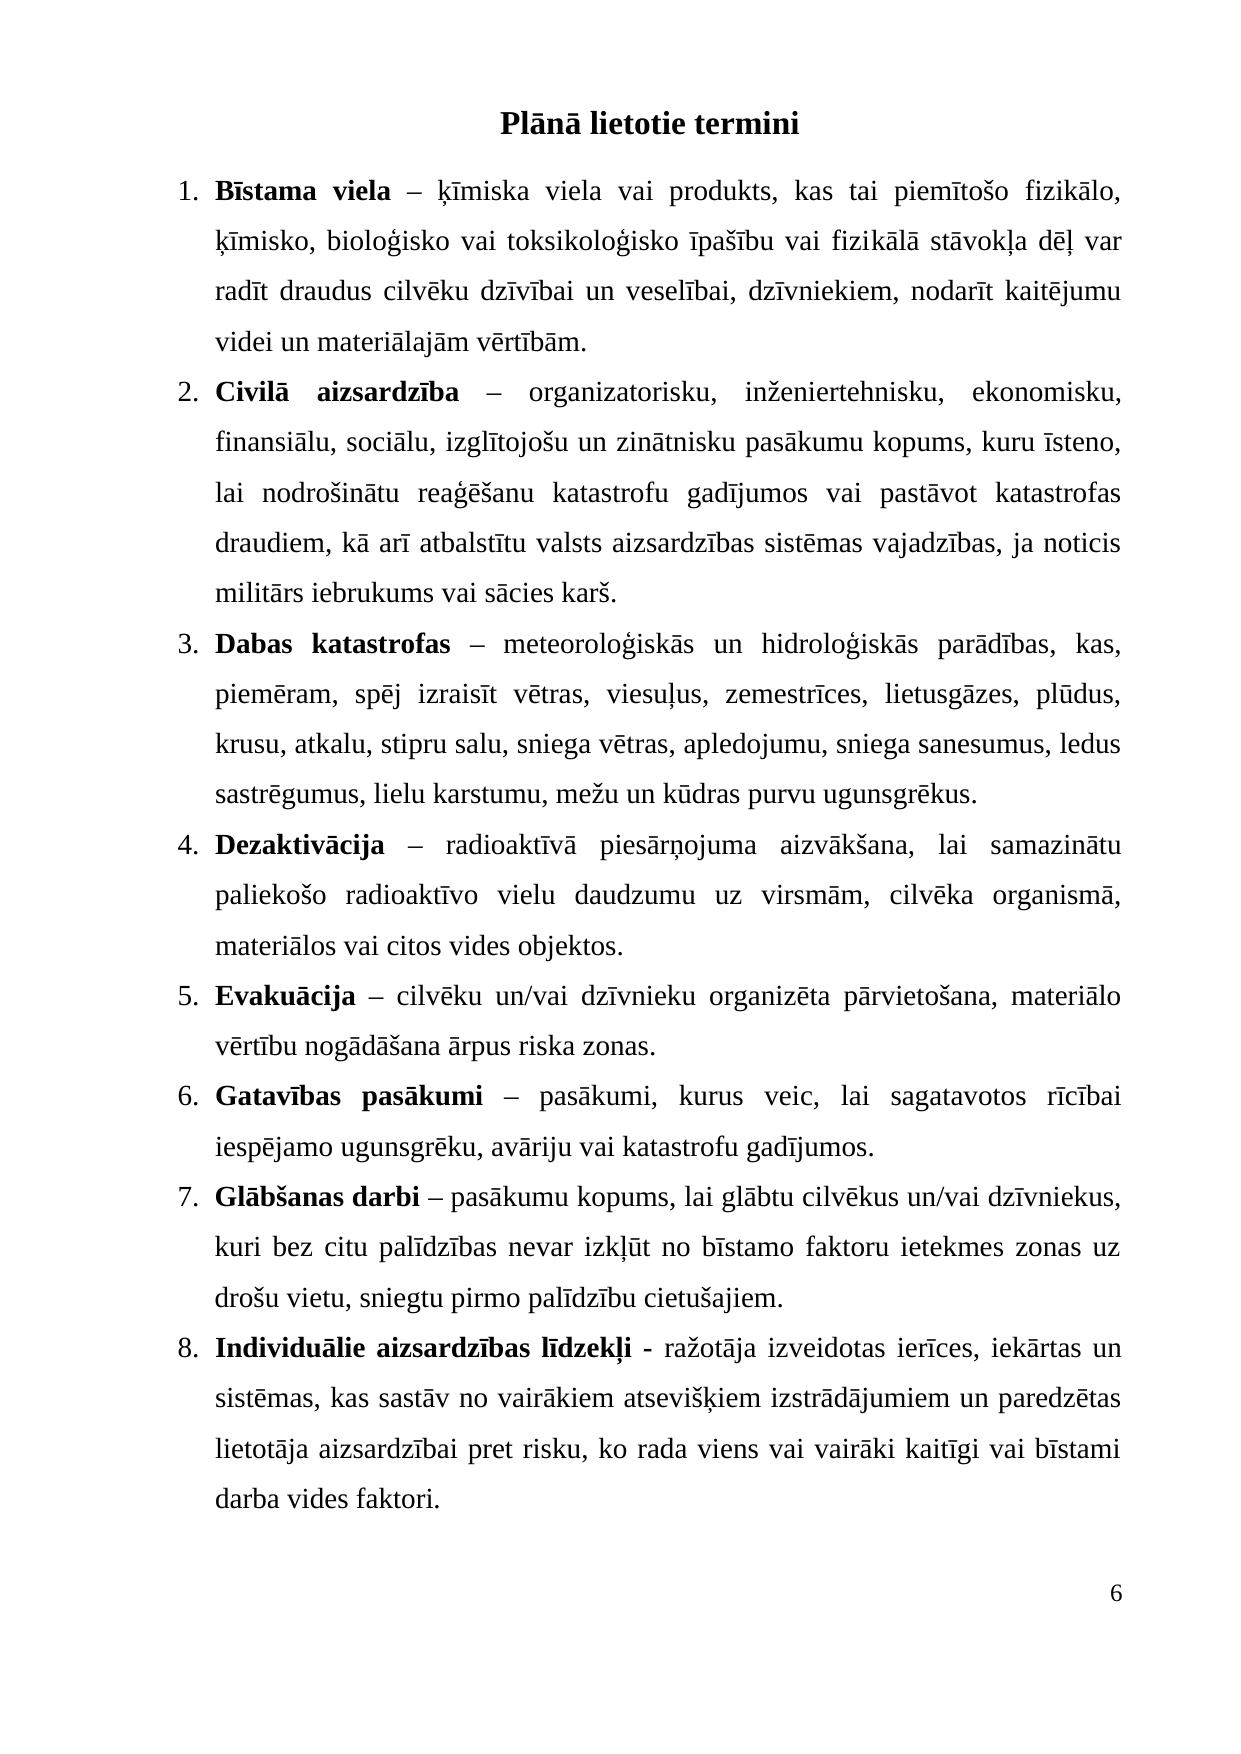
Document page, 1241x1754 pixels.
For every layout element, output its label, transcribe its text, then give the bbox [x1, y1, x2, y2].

list Evakuācija – cilvēku un/vai dzīvnieku organizēta pārvietošana, materiālo vērtību nogādāšana ārpus riska zonas. [177, 978, 1122, 1062]
list Dabas katastrofas – meteoroloģiskās un hidroloģiskās parādības, kas, piemēram, spēj izraisīt vētras, viesuļus, zemestrīces, lietusgāzes, plūdus, krusu, atkalu, stipru salu, sniega vētras, apledojumu, sniega sanesumus, ledus sastrēgumus, lielu karstumu, mežu un kūdras purvu ugunsgrēkus. [177, 626, 1122, 810]
list Civilā aizsardzība – organizatorisku, inženiertehnisku, ekonomisku, finansiālu, sociālu, izglītojošu un zinātnisku pasākumu kopums, kuru īsteno, lai nodrošinātu reaģēšanu katastrofu gadījumos vai pastāvot katastrofas draudiem, kā arī atbalstītu valsts aizsardzības sistēmas vajadzības, ja noticis militārs iebrukums vai sācies karš. [177, 374, 1122, 609]
list Individuālie aizsardzības līdzekļi - ražotāja izveidotas ierīces, iekārtas un sistēmas, kas sastāv no vairākiem atsevišķiem izstrādājumiem un paredzētas lietotāja aizsardzībai pret risku, ko rada viens vai vairāki kaitīgi vai bīstami darba vides faktori. [177, 1330, 1122, 1514]
list Dezaktivācija – radioaktīvā piesārņojuma aizvākšana, lai samazinātu paliekošo radioaktīvo vielu daudzumu uz virsmām, cilvēka organismā, materiālos vai citos vides objektos. [177, 827, 1122, 961]
list Bīstama viela – ķīmiska viela vai produkts, kas tai piemītošo fizikālo, ķīmisko, bioloģisko vai toksikoloģisko īpašību vai fizikālā stāvokļa dēļ var radīt draudus cilvēku dzīvībai un veselībai, dzīvniekiem, nodarīt kaitējumu videi un materiālajām vērtībām. [177, 173, 1122, 357]
text Plānā lietotie termini [177, 103, 1122, 142]
list Glābšanas darbi – pasākumu kopums, lai glābtu cilvēkus un/vai dzīvniekus, kuri bez citu palīdzības nevar izkļūt no bīstamo faktoru ietekmes zonas uz drošu vietu, sniegtu pirmo palīdzību cietušajiem. [177, 1179, 1122, 1313]
list Gatavības pasākumi – pasākumi, kurus veic, lai sagatavotos rīcībai iespējamo ugunsgrēku, avāriju vai katastrofu gadījumos. [177, 1078, 1122, 1162]
